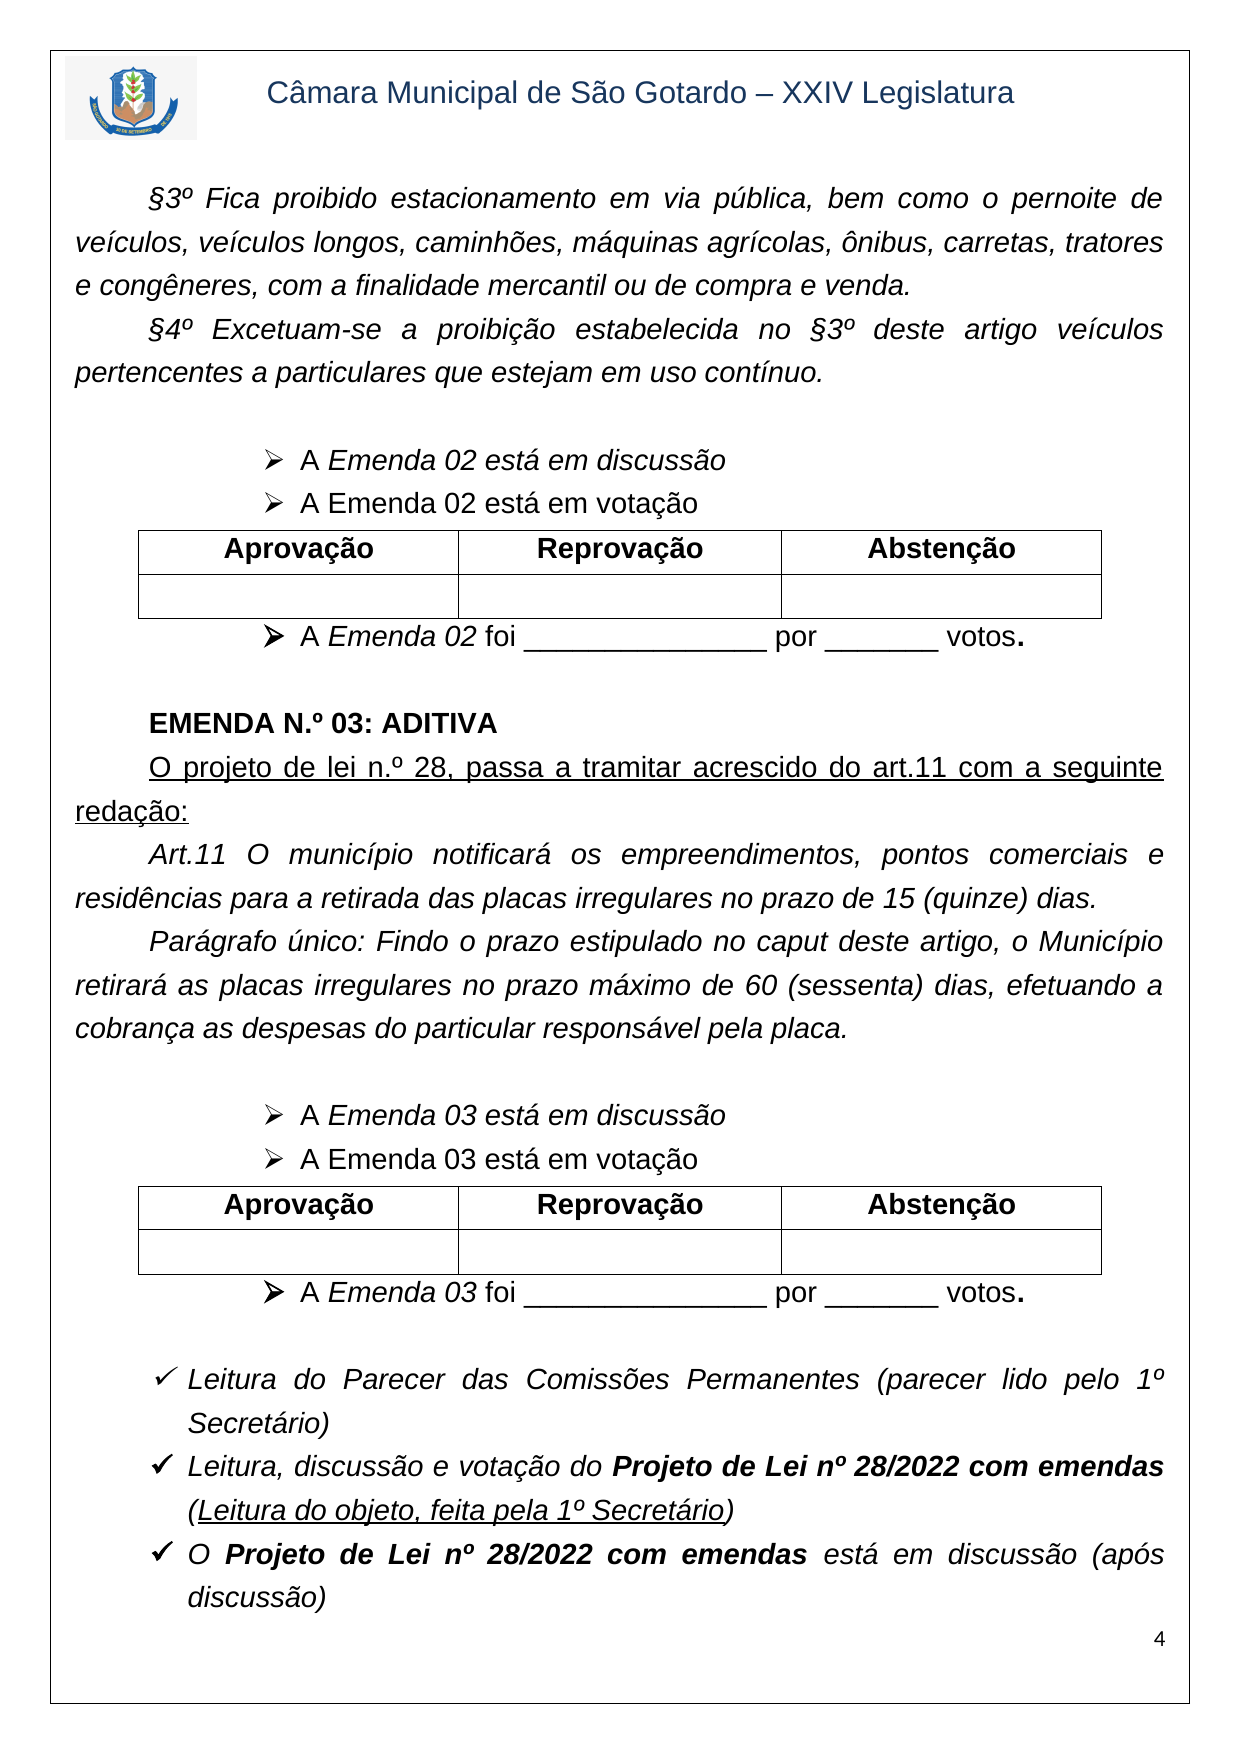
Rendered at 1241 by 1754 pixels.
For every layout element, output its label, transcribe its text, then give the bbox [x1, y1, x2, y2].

text §4º Excetuam-se a proibição estabelecida no §3º deste artigo veículos pertencentes a particulares que estejam em uso contínuo. [75, 312, 1165, 389]
table_header Aprovação [139, 531, 458, 573]
list O Projeto de Lei nº 28/2022 com emendas está em discussão (após discussão) [150, 1537, 1165, 1614]
text Art.11 O município notificará os empreendimentos, pontos comerciais e residências para a retirada das placas irregulares no prazo de 15 (quinze) dias. [75, 837, 1165, 914]
table_cell [459, 1230, 781, 1274]
list A Emenda 03 foi _______________ por _______ votos. [262, 1275, 1165, 1308]
list A Emenda 02 foi _______________ por _______ votos. [262, 619, 1165, 653]
table_header Reprovação [459, 1187, 781, 1229]
text EMENDA N.º 03: ADITIVA [75, 706, 1165, 740]
picture [65, 56, 197, 140]
list A Emenda 03 está em votação [262, 1142, 1165, 1176]
table_cell [139, 575, 458, 618]
list A Emenda 02 está em votação [262, 486, 1165, 520]
table_header Aprovação [139, 1187, 458, 1229]
table_cell [782, 575, 1101, 618]
table_cell [139, 1230, 458, 1274]
table_header Reprovação [459, 531, 781, 573]
table_header Abstenção [782, 531, 1101, 573]
table_header Abstenção [782, 1187, 1101, 1229]
table_cell [459, 575, 781, 618]
list Leitura, discussão e votação do Projeto de Lei nº 28/2022 com emendas (Leitura do objeto, feita pela 1º Secretário) [150, 1449, 1165, 1527]
list A Emenda 03 está em discussão [262, 1098, 1165, 1132]
list Leitura do Parecer das Comissões Permanentes (parecer lido pelo 1º Secretário) [150, 1362, 1165, 1439]
text §3º Fica proibido estacionamento em via pública, bem como o pernoite de veículos, veículos longos, caminhões, máquinas agrícolas, ônibus, carretas, tratores e congêneres, com a finalidade mercantil ou de compra e venda. [75, 181, 1165, 302]
table_cell [782, 1230, 1101, 1274]
text O projeto de lei n.º 28, passa a tramitar acrescido do art.11 com a seguinte redação: [75, 750, 1165, 827]
text Parágrafo único: Findo o prazo estipulado no caput deste artigo, o Município retirará as placas irregulares no prazo máximo de 60 (sessenta) dias, efetuando a cobrança as despesas do particular responsável pela placa. [75, 924, 1165, 1045]
list A Emenda 02 está em discussão [262, 443, 1165, 476]
